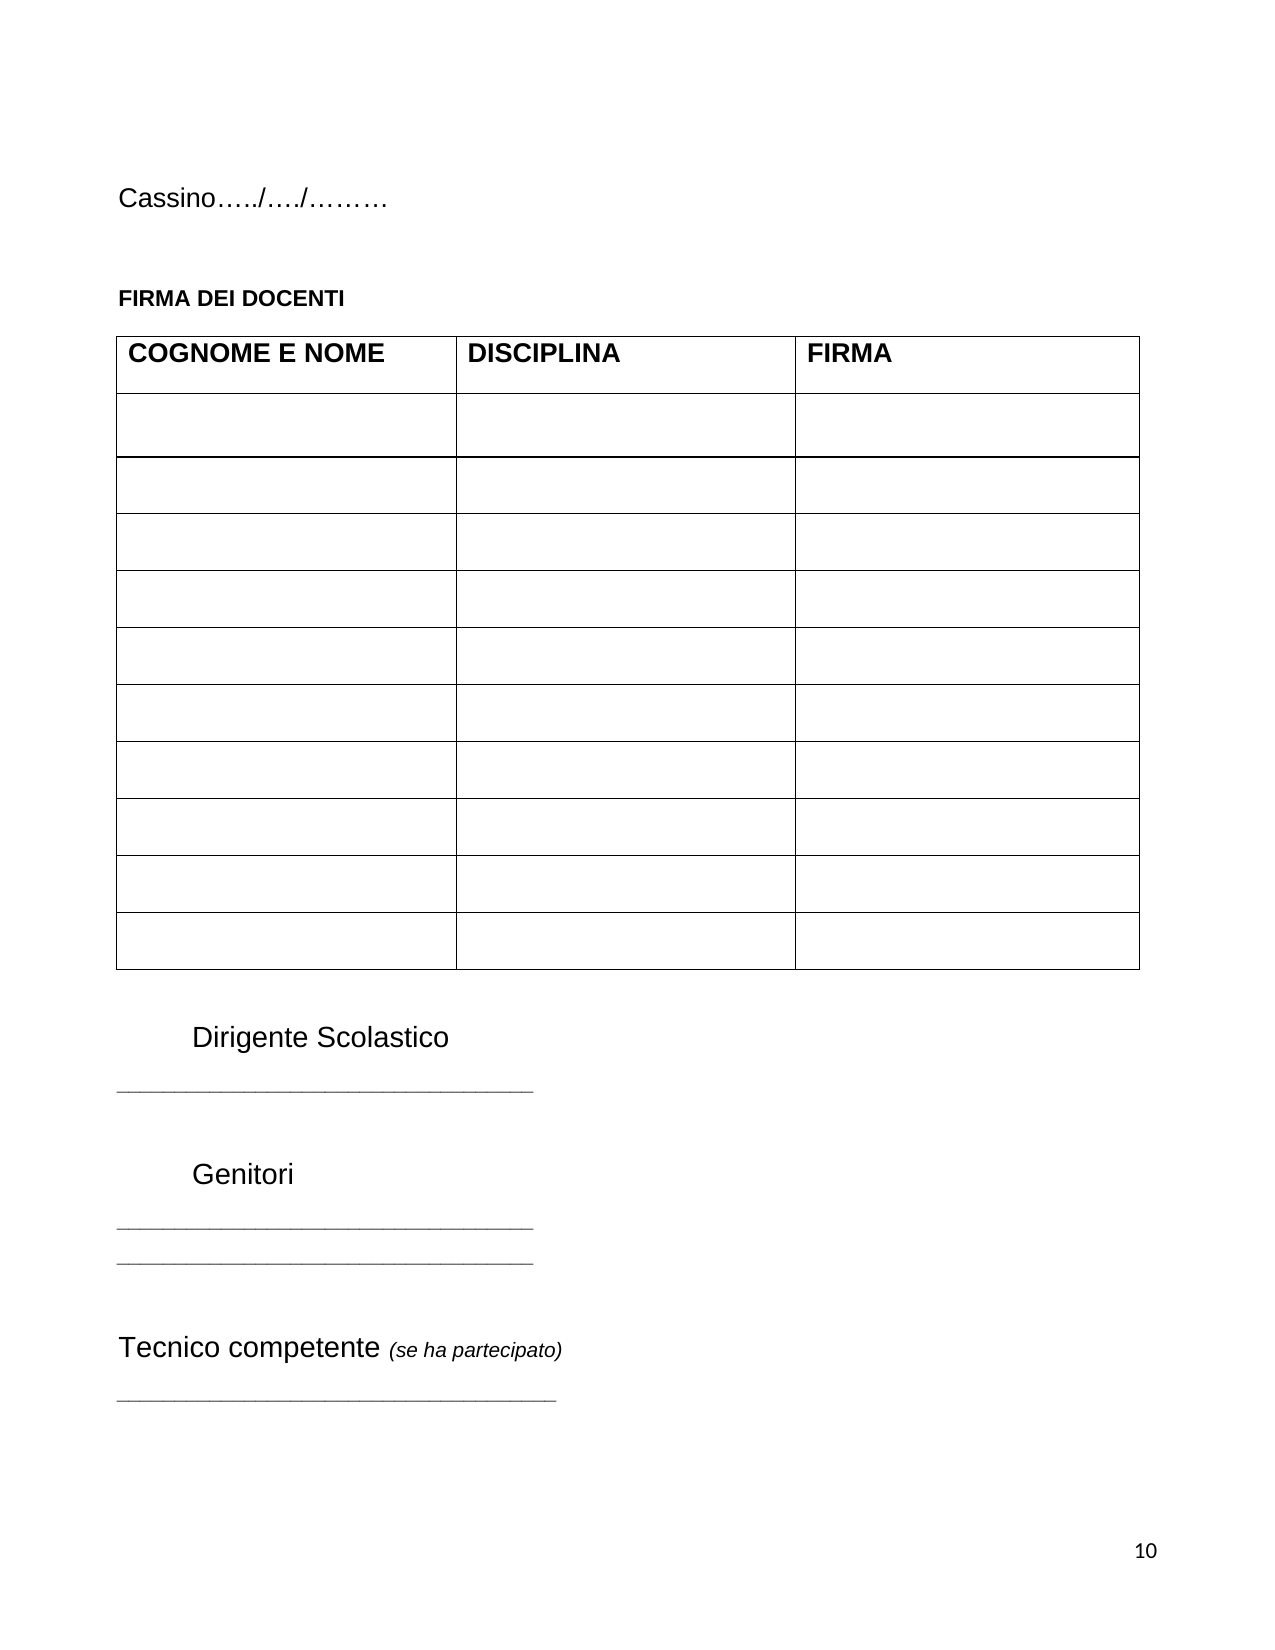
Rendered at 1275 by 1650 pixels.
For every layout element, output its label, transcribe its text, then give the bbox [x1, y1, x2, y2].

table_header FIRMA [796, 337, 1139, 393]
table_cell [117, 571, 456, 627]
table_cell [796, 628, 1139, 684]
table_cell [796, 394, 1139, 456]
text ____________________________________ [118, 1071, 1157, 1095]
text Cassino…../…./……… [118, 185, 1157, 213]
text ____________________________________ [118, 1207, 1157, 1231]
table_cell [457, 514, 795, 570]
table_cell [796, 799, 1139, 855]
table_cell [457, 856, 795, 912]
table_cell [117, 394, 456, 456]
text ______________________________________ [118, 1380, 1157, 1404]
text Dirigente Scolastico [118, 1021, 1157, 1054]
table_cell [117, 913, 456, 969]
table_cell [796, 685, 1139, 741]
text Tecnico competente (se ha partecipato) [118, 1329, 1157, 1363]
table_cell [457, 685, 795, 741]
table_cell [796, 458, 1139, 513]
table_cell [457, 571, 795, 627]
table_cell [457, 913, 795, 969]
table_cell [117, 628, 456, 684]
table_cell [457, 628, 795, 684]
table_cell [796, 913, 1139, 969]
table_cell [117, 514, 456, 570]
text FIRMA DEI DOCENTI [118, 285, 1157, 311]
table_header DISCIPLINA [457, 337, 795, 393]
table_cell [796, 856, 1139, 912]
table_cell [117, 458, 456, 513]
table_header COGNOME E NOME [117, 337, 456, 393]
table_cell [457, 799, 795, 855]
text ____________________________________ [118, 1243, 1157, 1267]
table_cell [117, 742, 456, 798]
table_cell [117, 856, 456, 912]
text Genitori [118, 1157, 1157, 1191]
table_cell [796, 742, 1139, 798]
table_cell [796, 571, 1139, 627]
table_cell [117, 799, 456, 855]
table_cell [457, 458, 795, 513]
table_cell [117, 685, 456, 741]
table_cell [457, 742, 795, 798]
table_cell [457, 394, 795, 456]
table_cell [796, 514, 1139, 570]
